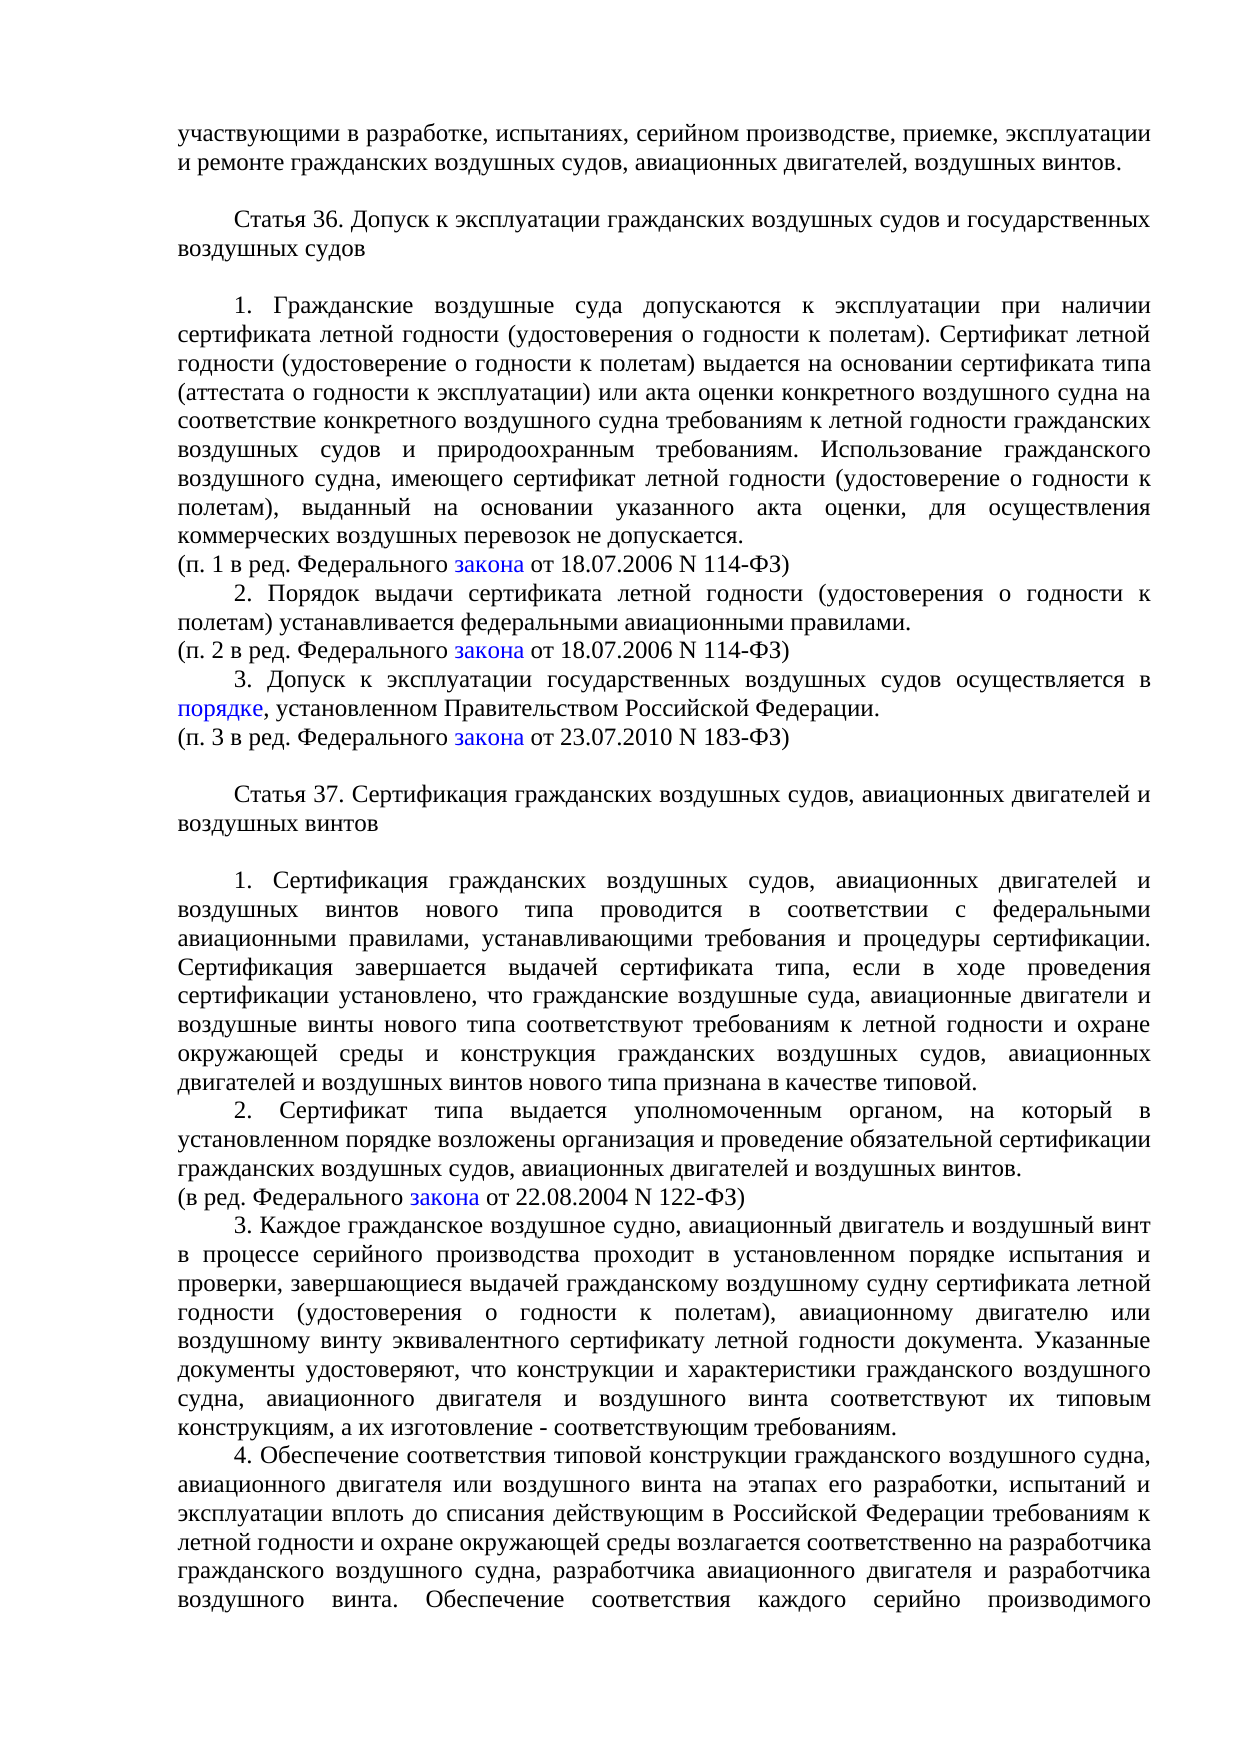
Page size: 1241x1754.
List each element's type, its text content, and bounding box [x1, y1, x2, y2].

text 2. Порядок выдачи сертификата летной годности (удостоверения о годности к полетам) устанавливается федеральными авиационными правилами. [177, 578, 1152, 636]
text 1. Гражданские воздушные суда допускаются к эксплуатации при наличии сертификата летной годности (удостоверения о годности к полетам). Сертификат летной годности (удостоверение о годности к полетам) выдается на основании сертификата типа (аттестата о годности к эксплуатации) или акта оценки конкретного воздушного судна на соответствие конкретного воздушного судна требованиям к летной годности гражданских воздушных судов и природоохранным требованиям. Использование гражданского воздушного судна, имеющего сертификат летной годности (удостоверение о годности к полетам), выданный на основании указанного акта оценки, для осуществления коммерческих воздушных перевозок не допускается. [177, 291, 1152, 549]
text 2. Сертификат типа выдается уполномоченным органом, на который в установленном порядке возложены организация и проведение обязательной сертификации гражданских воздушных судов, авиационных двигателей и воздушных винтов. [177, 1096, 1152, 1182]
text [177, 118, 1152, 176]
text 1. Сертификация гражданских воздушных судов, авиационных двигателей и воздушных винтов нового типа проводится в соответствии с федеральными авиационными правилами, устанавливающими требования и процедуры сертификации. Сертификация завершается выдачей сертификата типа, если в ходе проведения сертификации установлено, что гражданские воздушные суда, авиационные двигатели и воздушные винты нового типа соответствуют требованиям к летной годности и охране окружающей среды и конструкция гражданских воздушных судов, авиационных двигателей и воздушных винтов нового типа признана в качестве типовой. [177, 866, 1152, 1096]
text (п. 2 в ред. Федерального закона от 18.07.2006 N 114-ФЗ) [177, 636, 1152, 664]
text Статья 36. Допуск к эксплуатации гражданских воздушных судов и государственных воздушных судов [177, 204, 1152, 262]
text 3. Допуск к эксплуатации государственных воздушных судов осуществляется в порядке, установленном Правительством Российской Федерации. [177, 664, 1152, 722]
text (п. 1 в ред. Федерального закона от 18.07.2006 N 114-ФЗ) [177, 549, 1152, 578]
text (п. 3 в ред. Федерального закона от 23.07.2010 N 183-ФЗ) [177, 722, 1152, 751]
text (в ред. Федерального закона от 22.08.2004 N 122-ФЗ) [177, 1182, 1152, 1211]
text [177, 1441, 1152, 1613]
text 3. Каждое гражданское воздушное судно, авиационный двигатель и воздушный винт в процессе серийного производства проходит в установленном порядке испытания и проверки, завершающиеся выдачей гражданскому воздушному судну сертификата летной годности (удостоверения о годности к полетам), авиационному двигателю или воздушному винту эквивалентного сертификату летной годности документа. Указанные документы удостоверяют, что конструкции и характеристики гражданского воздушного судна, авиационного двигателя и воздушного винта соответствуют их типовым конструкциям, а их изготовление - соответствующим требованиям. [177, 1211, 1152, 1441]
text Статья 37. Сертификация гражданских воздушных судов, авиационных двигателей и воздушных винтов [177, 779, 1152, 837]
